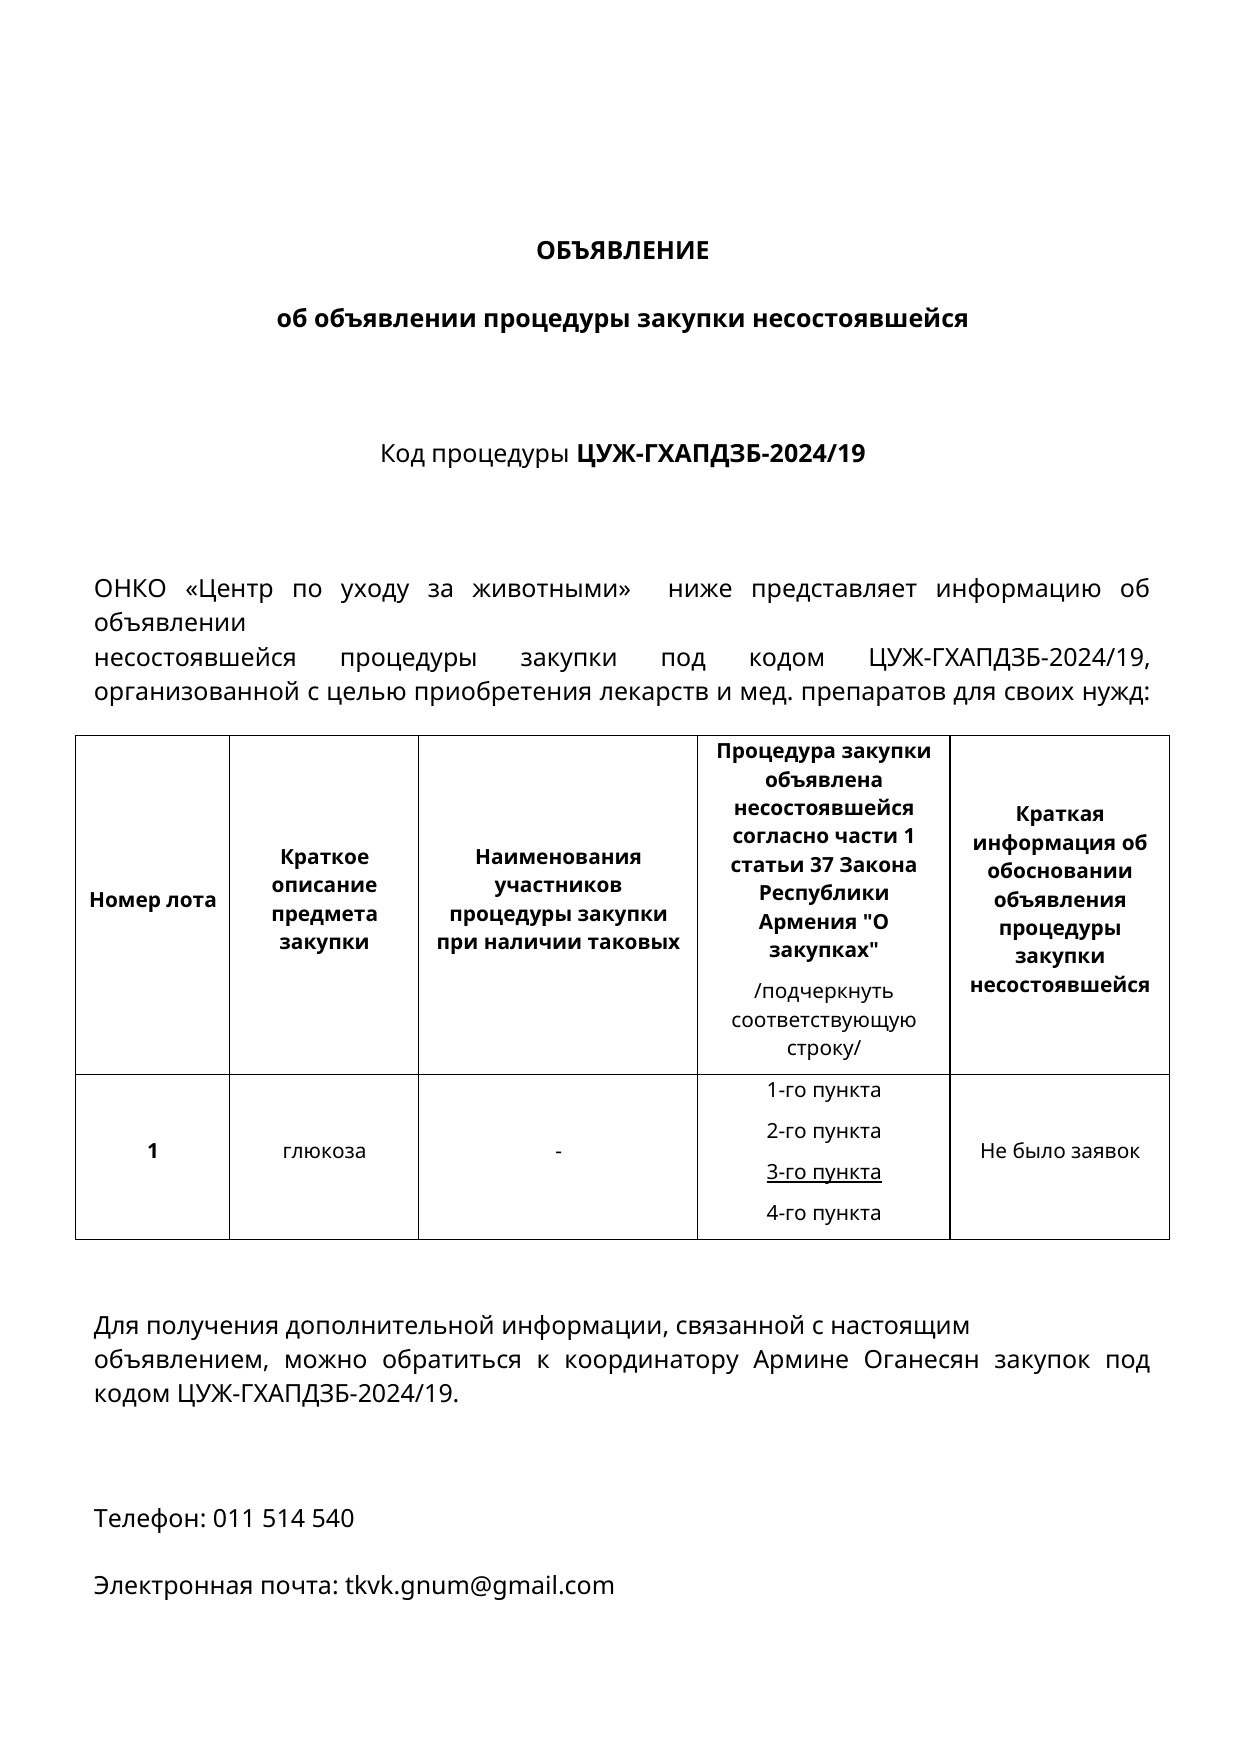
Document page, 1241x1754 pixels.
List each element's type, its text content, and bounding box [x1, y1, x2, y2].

text об объявлении процедуры закупки несостоявшейся [94, 300, 1152, 334]
table_header Процедура закупки объявлена несостоявшейся согласно части 1 статьи 37 Закона Республики Армения "О закупках" /подчеркнуть соответствующую строку/ [698, 736, 949, 1074]
text Код процедуры ЦУЖ-ГХАПДЗБ-2024/19 [94, 436, 1152, 470]
text Электронная почта: tkvk.gnum@gmail.com [94, 1568, 1152, 1602]
table_header Номер лота [76, 736, 229, 1074]
text Телефон: 011 514 540 [94, 1500, 1152, 1534]
text ОНКО «Центр по уходу за животными» ниже представляет информацию об объявлении [94, 571, 1152, 639]
table_cell - [419, 1075, 697, 1239]
table_header Наименования участников процедуры закупки при наличии таковых [419, 736, 697, 1074]
table_cell Не было заявок [951, 1075, 1169, 1239]
table_header Краткая информация об обосновании объявления процедуры закупки несостоявшейся [951, 736, 1169, 1074]
table_header Краткое описание предмета закупки [230, 736, 418, 1074]
text Для получения дополнительной информации, связанной с настоящим [94, 1308, 1152, 1342]
text объявлением, можно обратиться к координатору Армине Оганесян закупок под кодом ЦУЖ-ГХАПДЗБ-2024/19. [94, 1342, 1152, 1410]
table_cell 1-го пункта 2-го пункта 3-го пункта 4-го пункта [698, 1075, 949, 1239]
table_cell 1 [76, 1075, 229, 1239]
table_cell глюкоза [230, 1075, 418, 1239]
text ОБЪЯВЛЕНИЕ [94, 232, 1152, 267]
text несостоявшейся процедуры закупки под кодом ЦУЖ-ГХАПДЗБ-2024/19, организованной с целью приобретения лекарств и мед. препаратов для своих нужд: [94, 639, 1152, 735]
